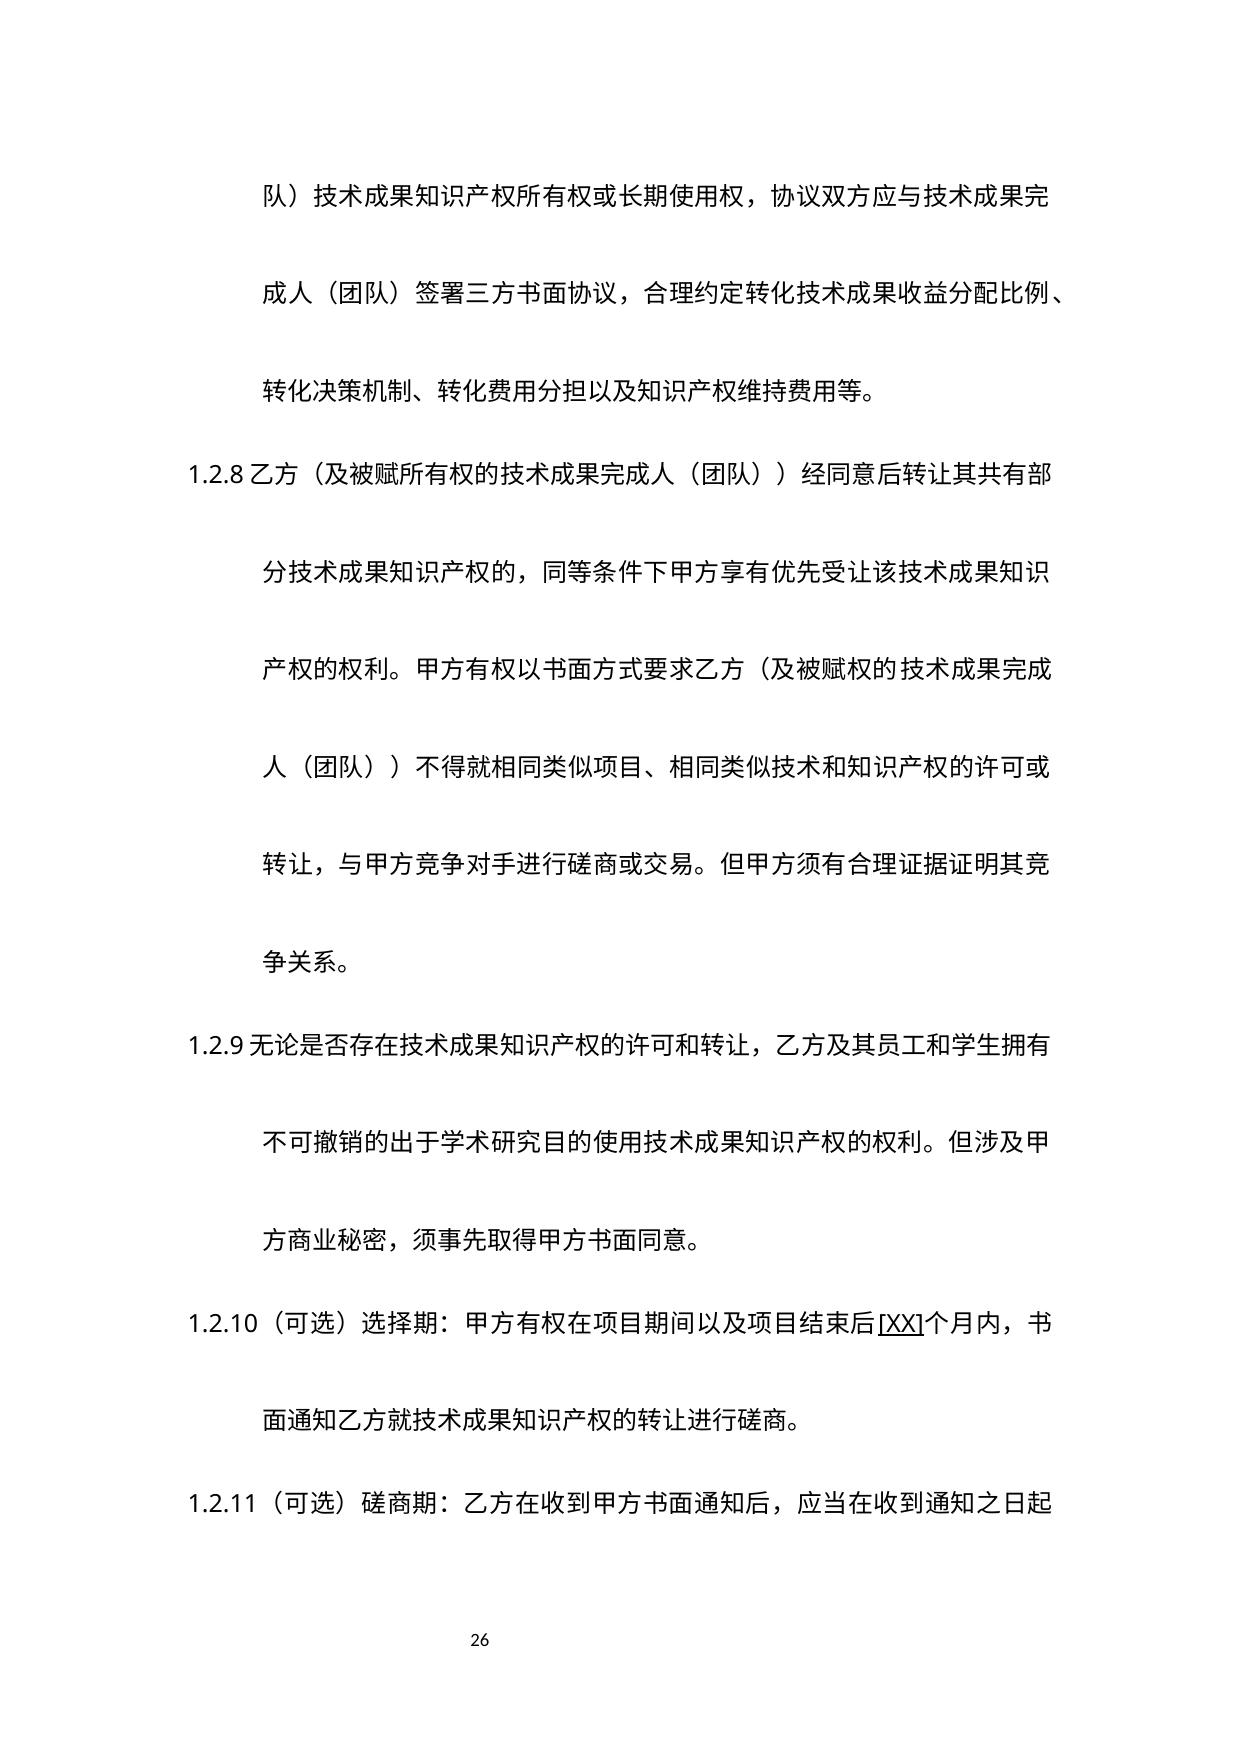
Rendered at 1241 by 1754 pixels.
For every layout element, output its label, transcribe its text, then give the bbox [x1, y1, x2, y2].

text 1.2.10（可选）选择期：甲方有权在项目期间以及项目结束后[XX]个月内，书面通知乙方就技术成果知识产权的转让进行磋商。 [187, 1289, 1053, 1451]
text 1.2.8乙方（及被赋所有权的技术成果完成人（团队））经同意后转让其共有部分技术成果知识产权的，同等条件下甲方享有优先受让该技术成果知识产权的权利。甲方有权以书面方式要求乙方（及被赋权的技术成果完成人（团队））不得就相同类似项目、相同类似技术和知识产权的许可或转让，与甲方竞争对手进行磋商或交易。但甲方须有合理证据证明其竞争关系。 [187, 440, 1053, 993]
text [187, 1469, 1053, 1534]
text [187, 162, 1053, 422]
text 1.2.9无论是否存在技术成果知识产权的许可和转让，乙方及其员工和学生拥有不可撤销的出于学术研究目的使用技术成果知识产权的权利。但涉及甲方商业秘密，须事先取得甲方书面同意。 [187, 1011, 1053, 1271]
